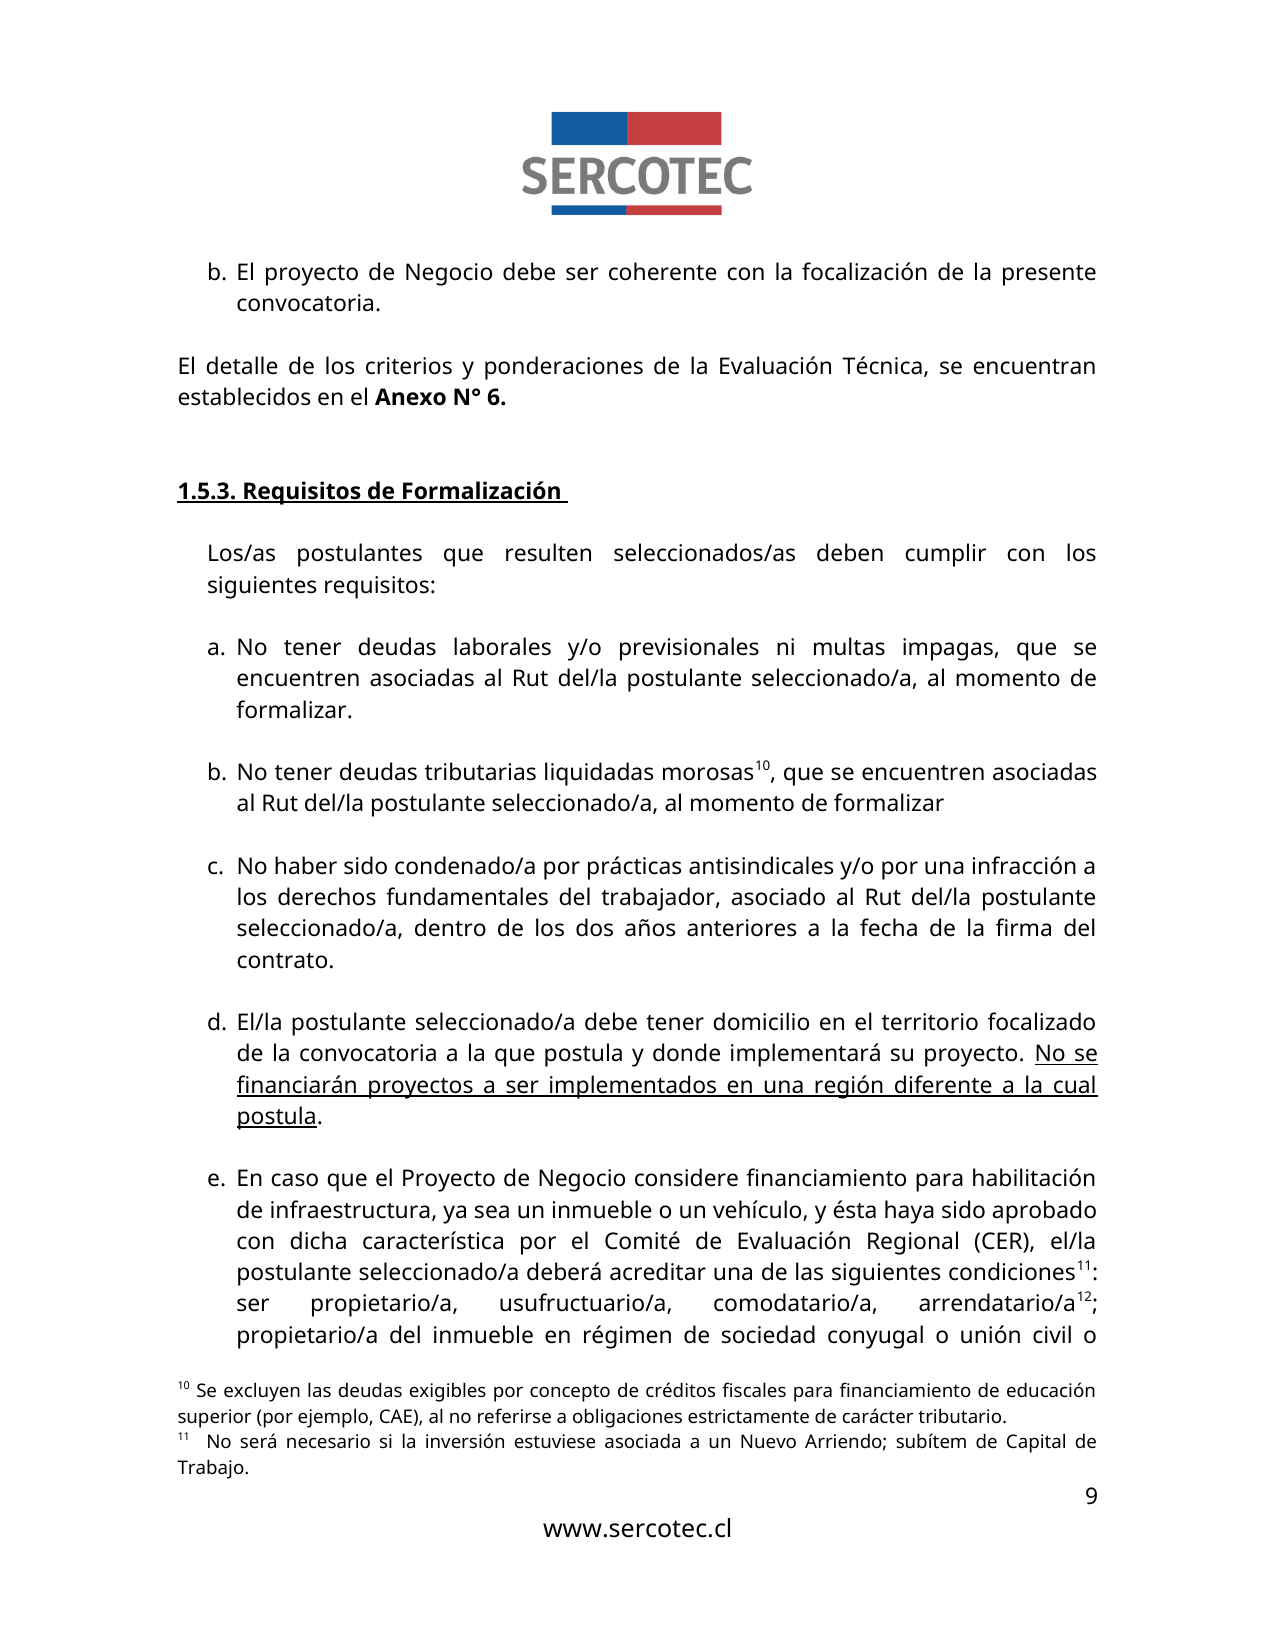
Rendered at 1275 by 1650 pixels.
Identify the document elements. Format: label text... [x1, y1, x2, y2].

picture [512, 105, 763, 225]
list No haber sido condenado/a por prácticas antisindicales y/o por una infracción a los derechos fundamentales del trabajador, asociado al Rut del/la postulante seleccionado/a, dentro de los dos años anteriores a la fecha de la firma del contrato. [207, 850, 1098, 975]
text El detalle de los criterios y ponderaciones de la Evaluación Técnica, se encuentran establecidos en el Anexo N° 6. [177, 350, 1098, 412]
text Los/as postulantes que resulten seleccionados/as deben cumplir con los siguientes requisitos: [207, 537, 1098, 600]
text 1.5.3. Requisitos de Formalización [177, 475, 1098, 506]
list No tener deudas tributarias liquidadas morosas, que se encuentren asociadas al Rut del/la postulante seleccionado/a, al momento de formalizar [207, 756, 1098, 819]
list No tener deudas laborales y/o previsionales ni multas impagas, que se encuentren asociadas al Rut del/la postulante seleccionado/a, al momento de formalizar. [207, 631, 1098, 725]
list El/la postulante seleccionado/a debe tener domicilio en el territorio focalizado de la convocatoria a la que postula y donde implementará su proyecto. No se financiarán proyectos a ser implementados en una región diferente a la cual postula. [207, 1006, 1098, 1131]
list El proyecto de Negocio debe ser coherente con la focalización de la presente convocatoria. [207, 256, 1098, 319]
